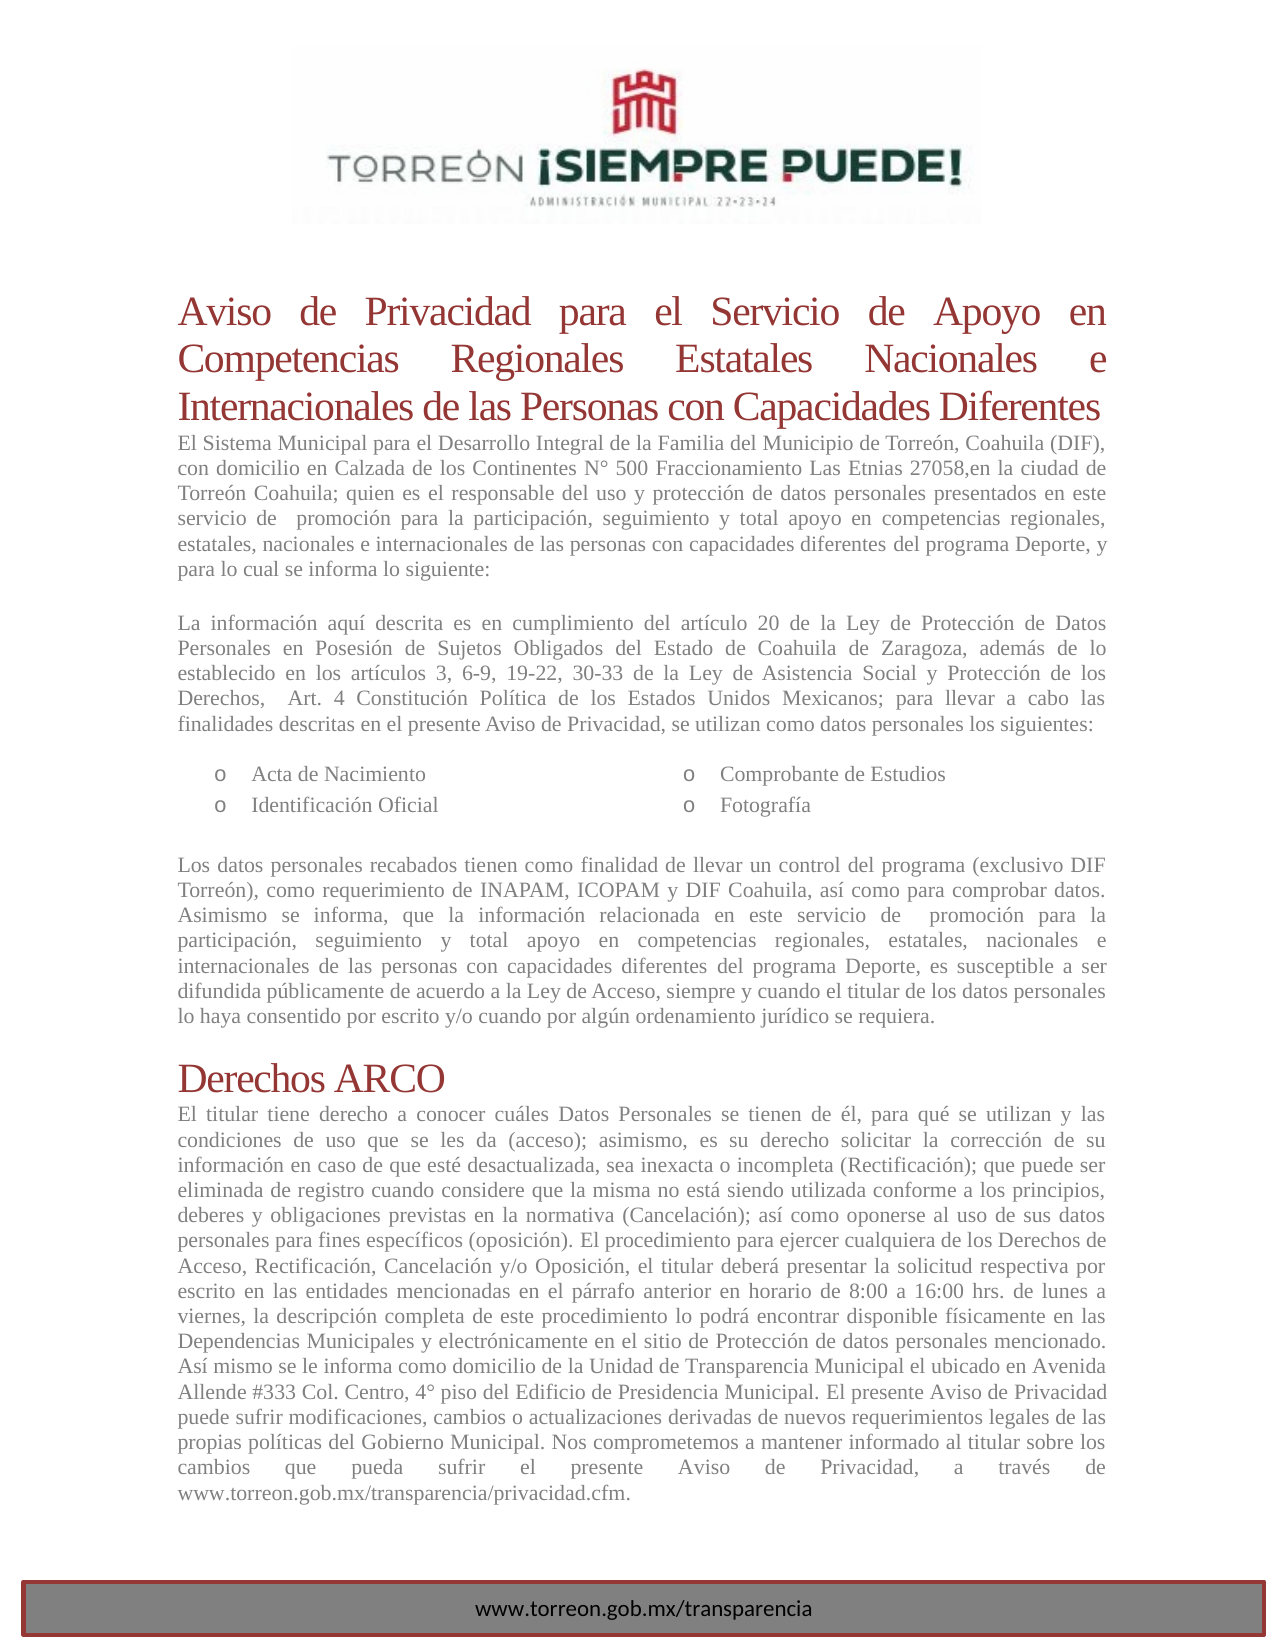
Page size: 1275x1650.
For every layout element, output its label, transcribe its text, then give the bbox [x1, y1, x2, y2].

text El Sistema Municipal para el Desarrollo Integral de la Familia del Municipio de Torreón, Coahuila (DIF), con domicilio en Calzada de los Continentes N° 500 Fraccionamiento Las Etnias 27058,en la ciudad de Torreón Coahuila; quien es el responsable del uso y protección de datos personales presentados en este servicio de promoción para la participación, seguimiento y total apoyo en competencias regionales, estatales, nacionales e internacionales de las personas con capacidades diferentes del programa Deporte, y para lo cual se informa lo siguiente: [177, 430, 1107, 581]
text Los datos personales recabados tienen como finalidad de llevar un control del programa (exclusivo DIF Torreón), como requerimiento de INAPAM, ICOPAM y DIF Coahuila, así como para comprobar datos. Asimismo se informa, que la información relacionada en este servicio de promoción para la participación, seguimiento y total apoyo en competencias regionales, estatales, nacionales e internacionales de las personas con capacidades diferentes del programa Deporte, es susceptible a ser difundida públicamente de acuerdo a la Ley de Acceso, siempre y cuando el titular de los datos personales lo haya consentido por escrito y/o cuando por algún ordenamiento jurídico se requiera. [177, 852, 1107, 1028]
text El titular tiene derecho a conocer cuáles Datos Personales se tienen de él, para qué se utilizan y las condiciones de uso que se les da (acceso); asimismo, es su derecho solicitar la corrección de su información en caso de que esté desactualizada, sea inexacta o incompleta (Rectificación); que puede ser eliminada de registro cuando considere que la misma no está siendo utilizada conforme a los principios, deberes y obligaciones previstas en la normativa (Cancelación); así como oponerse al uso de sus datos personales para fines específicos (oposición). El procedimiento para ejercer cualquiera de los Derechos de Acceso, Rectificación, Cancelación y/o Oposición, el titular deberá presentar la solicitud respectiva por escrito en las entidades mencionadas en el párrafo anterior en horario de 8:00 a 16:00 hrs. de lunes a viernes, la descripción completa de este procedimiento lo podrá encontrar disponible físicamente en las Dependencias Municipales y electrónicamente en el sitio de Protección de datos personales mencionado. Así mismo se le informa como domicilio de la Unidad de Transparencia Municipal el ubicado en Avenida Allende #333 Col. Centro, 4° piso del Edificio de Presidencia Municipal. El presente Aviso de Privacidad puede sufrir modificaciones, cambios o actualizaciones derivadas de nuevos requerimientos legales de las propias políticas del Gobierno Municipal. Nos comprometemos a mantener informado al titular sobre los cambios que pueda sufrir el presente Aviso de Privacidad, a través de www.torreon.gob.mx/transparencia/privacidad.cfm. [177, 1101, 1107, 1505]
text Derechos ARCO [177, 1053, 1117, 1101]
list Comprobante de Estudios [682, 761, 1122, 788]
text La información aquí descrita es en cumplimiento del artículo 20 de la Ley de Protección de Datos Personales en Posesión de Sujetos Obligados del Estado de Coahuila de Zaragoza, además de lo establecido en los artículos 3, 6-9, 19-22, 30-33 de la Ley de Asistencia Social y Protección de los Derechos, Art. 4 Constitución Política de los Estados Unidos Mexicanos; para llevar a cabo las finalidades descritas en el presente Aviso de Privacidad, se utilizan como datos personales los siguientes: [177, 610, 1107, 736]
list Identificación Oficial [213, 792, 642, 819]
text Aviso de Privacidad para el Servicio de Apoyo en Competencias Regionales Estatales Nacionales e Internacionales de las Personas con Capacidades Diferentes [177, 286, 1107, 430]
picture [290, 45, 982, 222]
list Fotografía [682, 792, 1122, 819]
list Acta de Nacimiento [213, 761, 642, 788]
